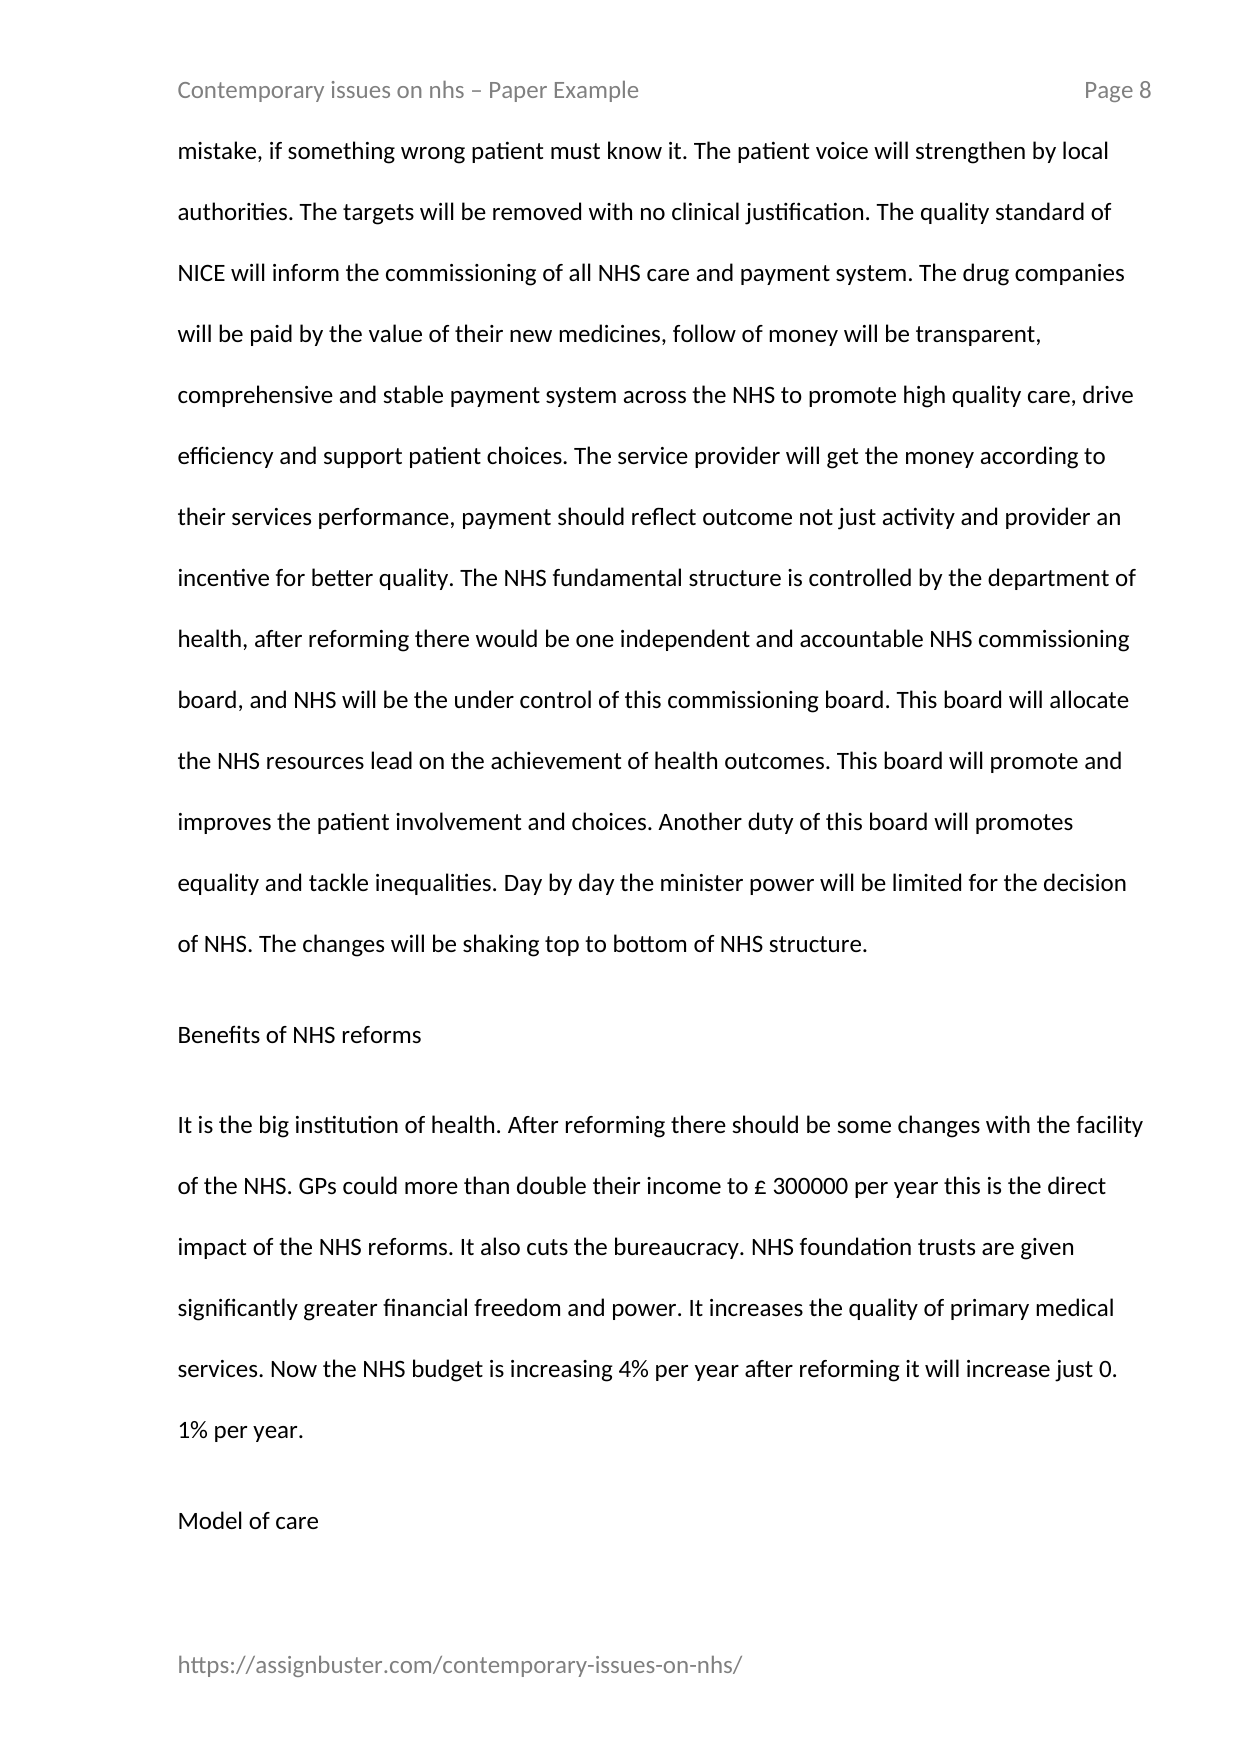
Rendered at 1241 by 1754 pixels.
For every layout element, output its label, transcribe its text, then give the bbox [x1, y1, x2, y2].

text Benefits of NHS reforms [177, 1019, 1152, 1049]
text It is the big institution of health. After reforming there should be some changes with the facility of the NHS. GPs could more than double their income to £ 300000 per year this is the direct impact of the NHS reforms. It also cuts the bureaucracy. NHS foundation trusts are given significantly greater financial freedom and power. It increases the quality of primary medical services. Now the NHS budget is increasing 4% per year after reforming it will increase just 0. 1% per year. [177, 1109, 1152, 1445]
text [177, 135, 1152, 959]
text Model of care [177, 1505, 1152, 1536]
